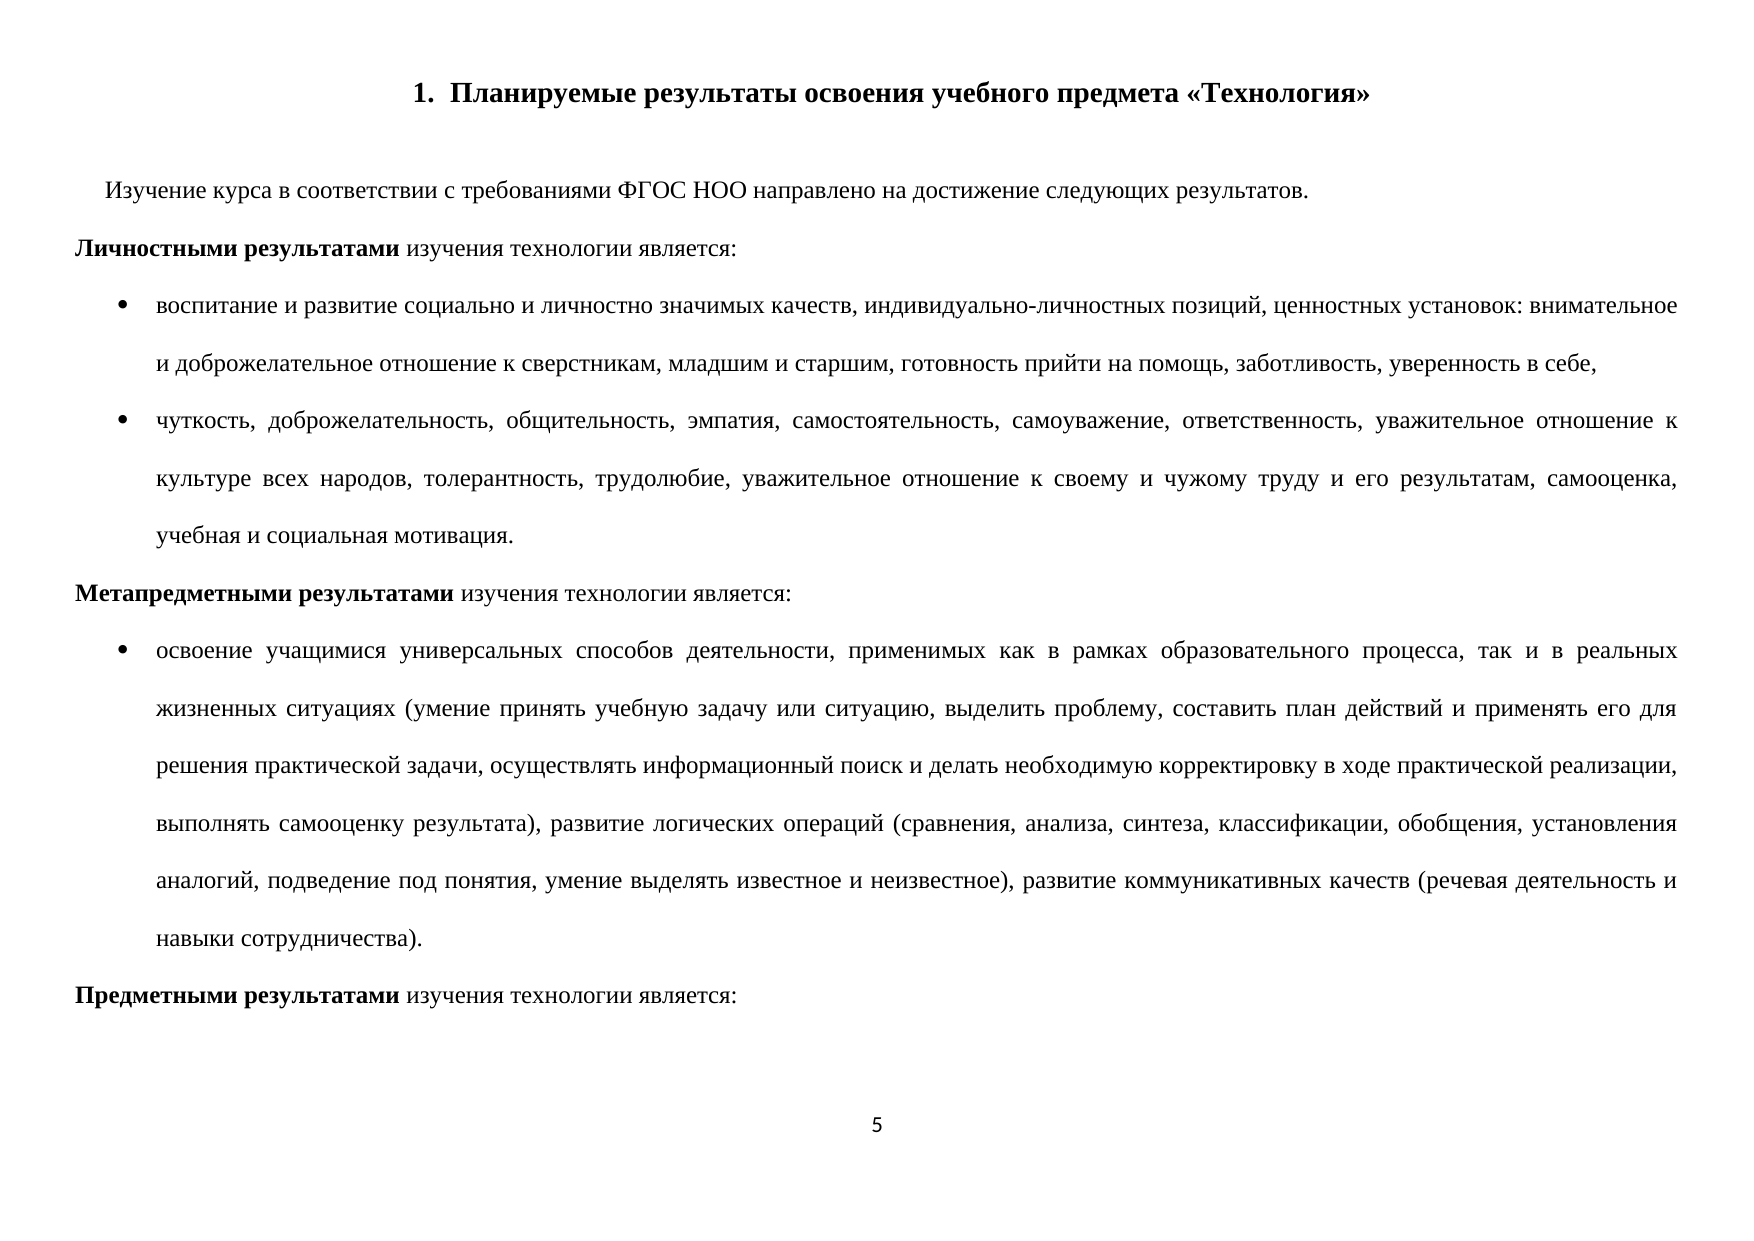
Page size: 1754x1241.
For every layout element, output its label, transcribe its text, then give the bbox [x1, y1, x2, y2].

text Личностными результатами изучения технологии является: [75, 233, 1679, 262]
text Метапредметными результатами изучения технологии является: [75, 578, 1679, 607]
text Изучение курса в соответствии с требованиями ФГОС НОО направлено на достижение следующих результатов. [104, 176, 1679, 204]
list Планируемые результаты освоения учебного предмета «Технология» [104, 75, 1679, 108]
list чуткость, доброжелательность, общительность, эмпатия, самостоятельность, самоуважение, ответственность, уважительное отношение к культуре всех народов, толерантность, трудолюбие, уважительное отношение к своему и чужому труду и его результатам, самооценка, учебная и социальная мотивация. [118, 406, 1679, 549]
list освоение учащимися универсальных способов деятельности, применимых как в рамках образовательного процесса, так и в реальных жизненных ситуациях (умение принять учебную задачу или ситуацию, выделить проблему, составить план действий и применять его для решения практической задачи, осуществлять информационный поиск и делать необходимую корректировку в ходе практической реализации, выполнять самооценку результата), развитие логических операций (сравнения, анализа, синтеза, классификации, обобщения, установления аналогий, подведение под понятия, умение выделять известное и неизвестное), развитие коммуникативных качеств (речевая деятельность и навыки сотрудничества). [118, 636, 1679, 952]
list воспитание и развитие социально и личностно значимых качеств, индивидуально-личностных позиций, ценностных установок: внимательное и доброжелательное отношение к сверстникам, младшим и старшим, готовность прийти на помощь, заботливость, уверенность в себе, [118, 291, 1679, 377]
text Предметными результатами изучения технологии является: [75, 981, 1679, 1009]
